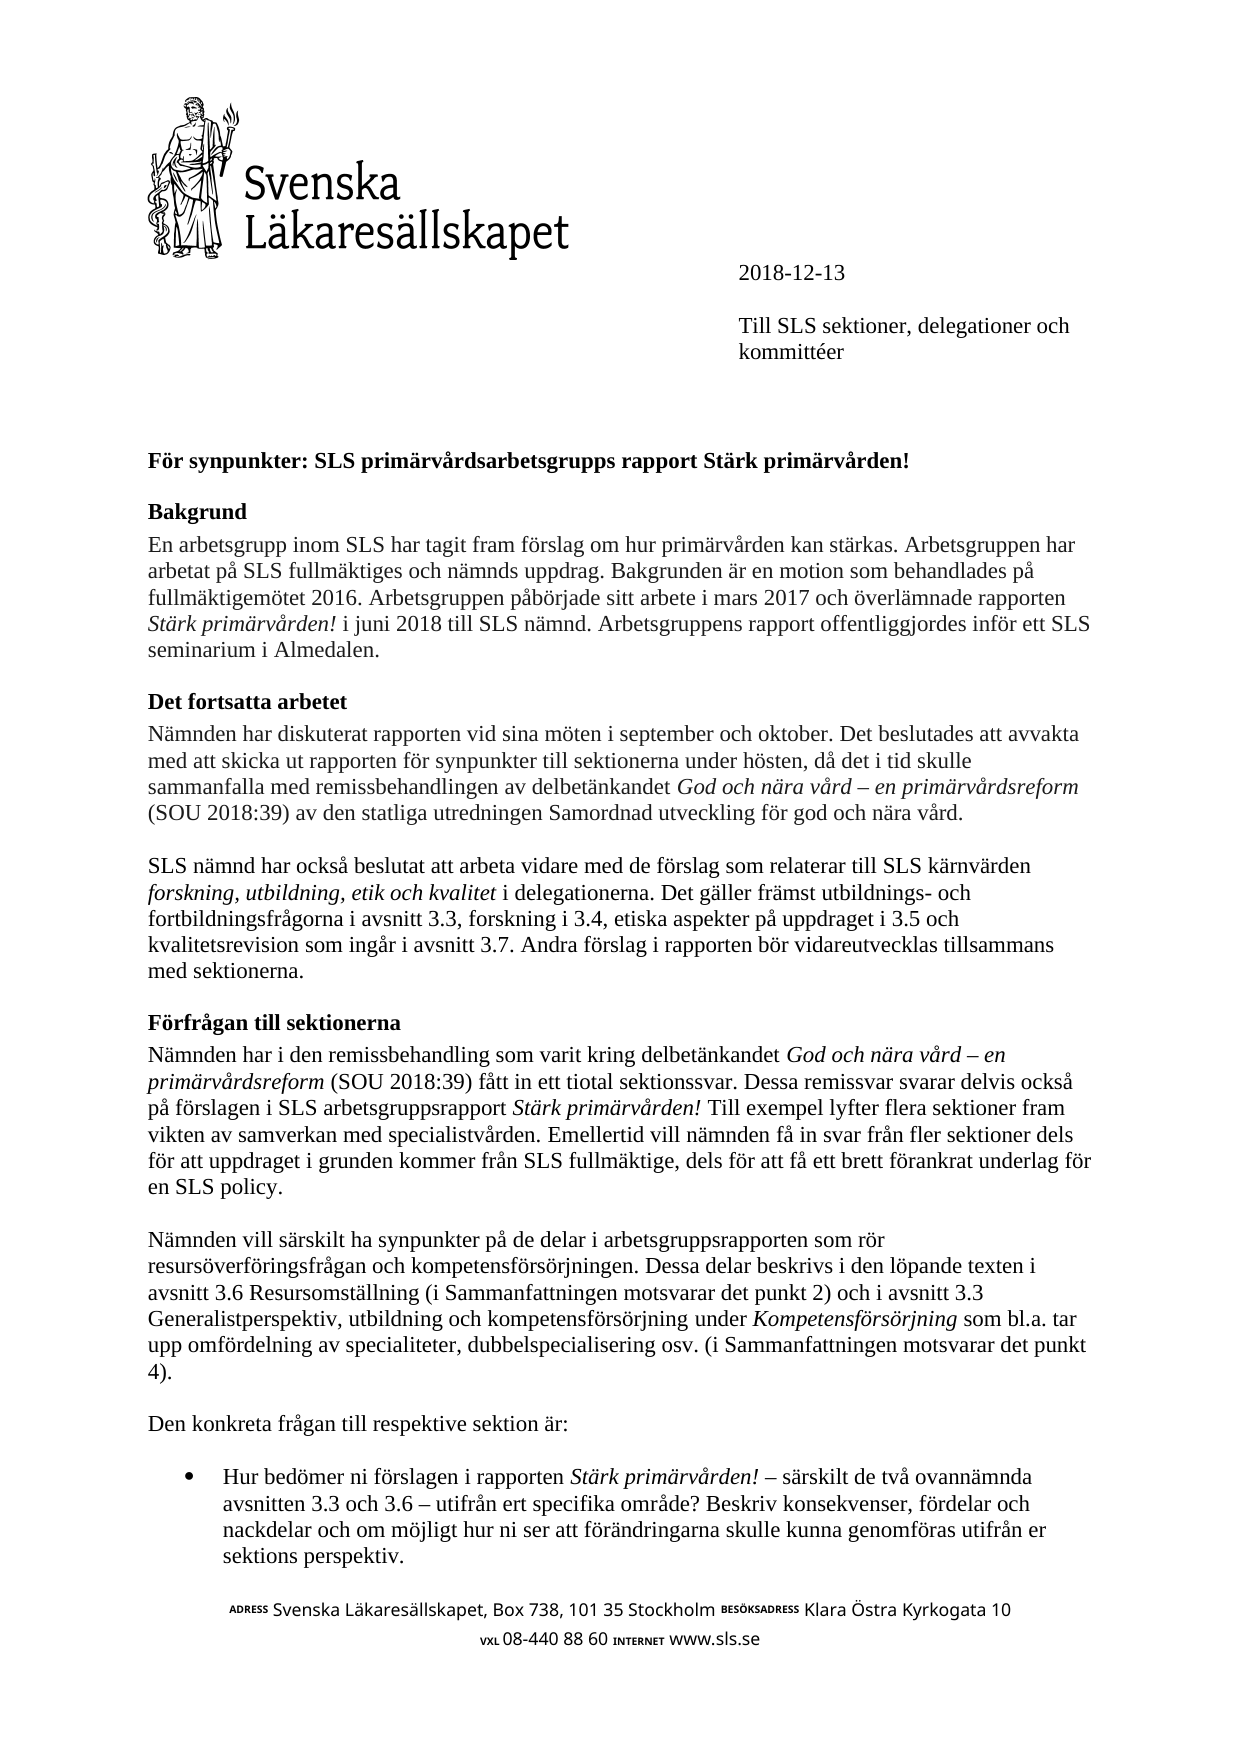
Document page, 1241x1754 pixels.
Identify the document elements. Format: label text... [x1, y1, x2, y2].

list Hur bedömer ni förslagen i rapporten Stärk primärvården! – särskilt de två ovannämnda avsnitten 3.3 och 3.6 – utifrån ert specifika område? Beskriv konsekvenser, fördelar och nackdelar och om möjligt hur ni ser att förändringarna skulle kunna genomföras utifrån er sektions perspektiv. [185, 1463, 1092, 1569]
text Nämnden har i den remissbehandling som varit kring delbetänkandet God och nära vård – en primärvårdsreform (SOU 2018:39) fått in ett tiotal sektionssvar. Dessa remissvar svarar delvis också på förslagen i SLS arbetsgruppsrapport Stärk primärvården! Till exempel lyfter flera sektioner fram vikten av samverkan med specialistvården. Emellertid vill nämnden få in svar från fler sektioner dels för att uppdraget i grunden kommer från SLS fullmäktige, dels för att få ett brett förankrat underlag för en SLS policy. [148, 1042, 1092, 1200]
subtitle Bakgrund [148, 498, 1092, 525]
text Den konkreta frågan till respektive sektion är: [148, 1411, 1092, 1437]
text Till SLS sektioner, delegationer och kommittéer [738, 312, 1092, 364]
text Nämnden har diskuterat rapporten vid sina möten i september och oktober. Det beslutades att avvakta med att skicka ut rapporten för synpunkter till sektionerna under hösten, då det i tid skulle sammanfalla med remissbehandlingen av delbetänkandet God och nära vård – en primärvårdsreform (SOU 2018:39) av den statliga utredningen Samordnad utveckling för god och nära vård. [148, 720, 1092, 826]
subtitle Förfrågan till sektionerna [148, 1009, 1092, 1035]
text Nämnden vill särskilt ha synpunkter på de delar i arbetsgruppsrapporten som rör resursöverföringsfrågan och kompetensförsörjningen. Dessa delar beskrivs i den löpande texten i avsnitt 3.6 Resursomställning (i Sammanfattningen motsvarar det punkt 2) och i avsnitt 3.3 Generalistperspektiv, utbildning och kompetensförsörjning under Kompetensförsörjning som bl.a. tar upp omfördelning av specialiteter, dubbelspecialisering osv. (i Sammanfattningen motsvarar det punkt 4). [148, 1226, 1092, 1384]
text SLS nämnd har också beslutat att arbeta vidare med de förslag som relaterar till SLS kärnvärden forskning, utbildning, etik och kvalitet i delegationerna. Det gäller främst utbildnings- och fortbildningsfrågorna i avsnitt 3.3, forskning i 3.4, etiska aspekter på uppdraget i 3.5 och kvalitetsrevision som ingår i avsnitt 3.7. Andra förslag i rapporten bör vidareutvecklas tillsammans med sektionerna. [148, 852, 1092, 984]
subtitle Det fortsatta arbetet [148, 688, 1092, 714]
text En arbetsgrupp inom SLS har tagit fram förslag om hur primärvården kan stärkas. Arbetsgruppen har arbetat på SLS fullmäktiges och nämnds uppdrag. Bakgrunden är en motion som behandlades på fullmäktigemötet 2016. Arbetsgruppen påbörjade sitt arbete i mars 2017 och överlämnade rapporten Stärk primärvården! i juni 2018 till SLS nämnd. Arbetsgruppens rapport offentliggjordes inför ett SLS seminarium i Almedalen. [148, 531, 1092, 663]
text 2018-12-13 [148, 259, 1092, 286]
subtitle För synpunkter: SLS primärvårdsarbetsgrupps rapport Stärk primärvården! [148, 447, 1092, 473]
picture [147, 97, 569, 260]
